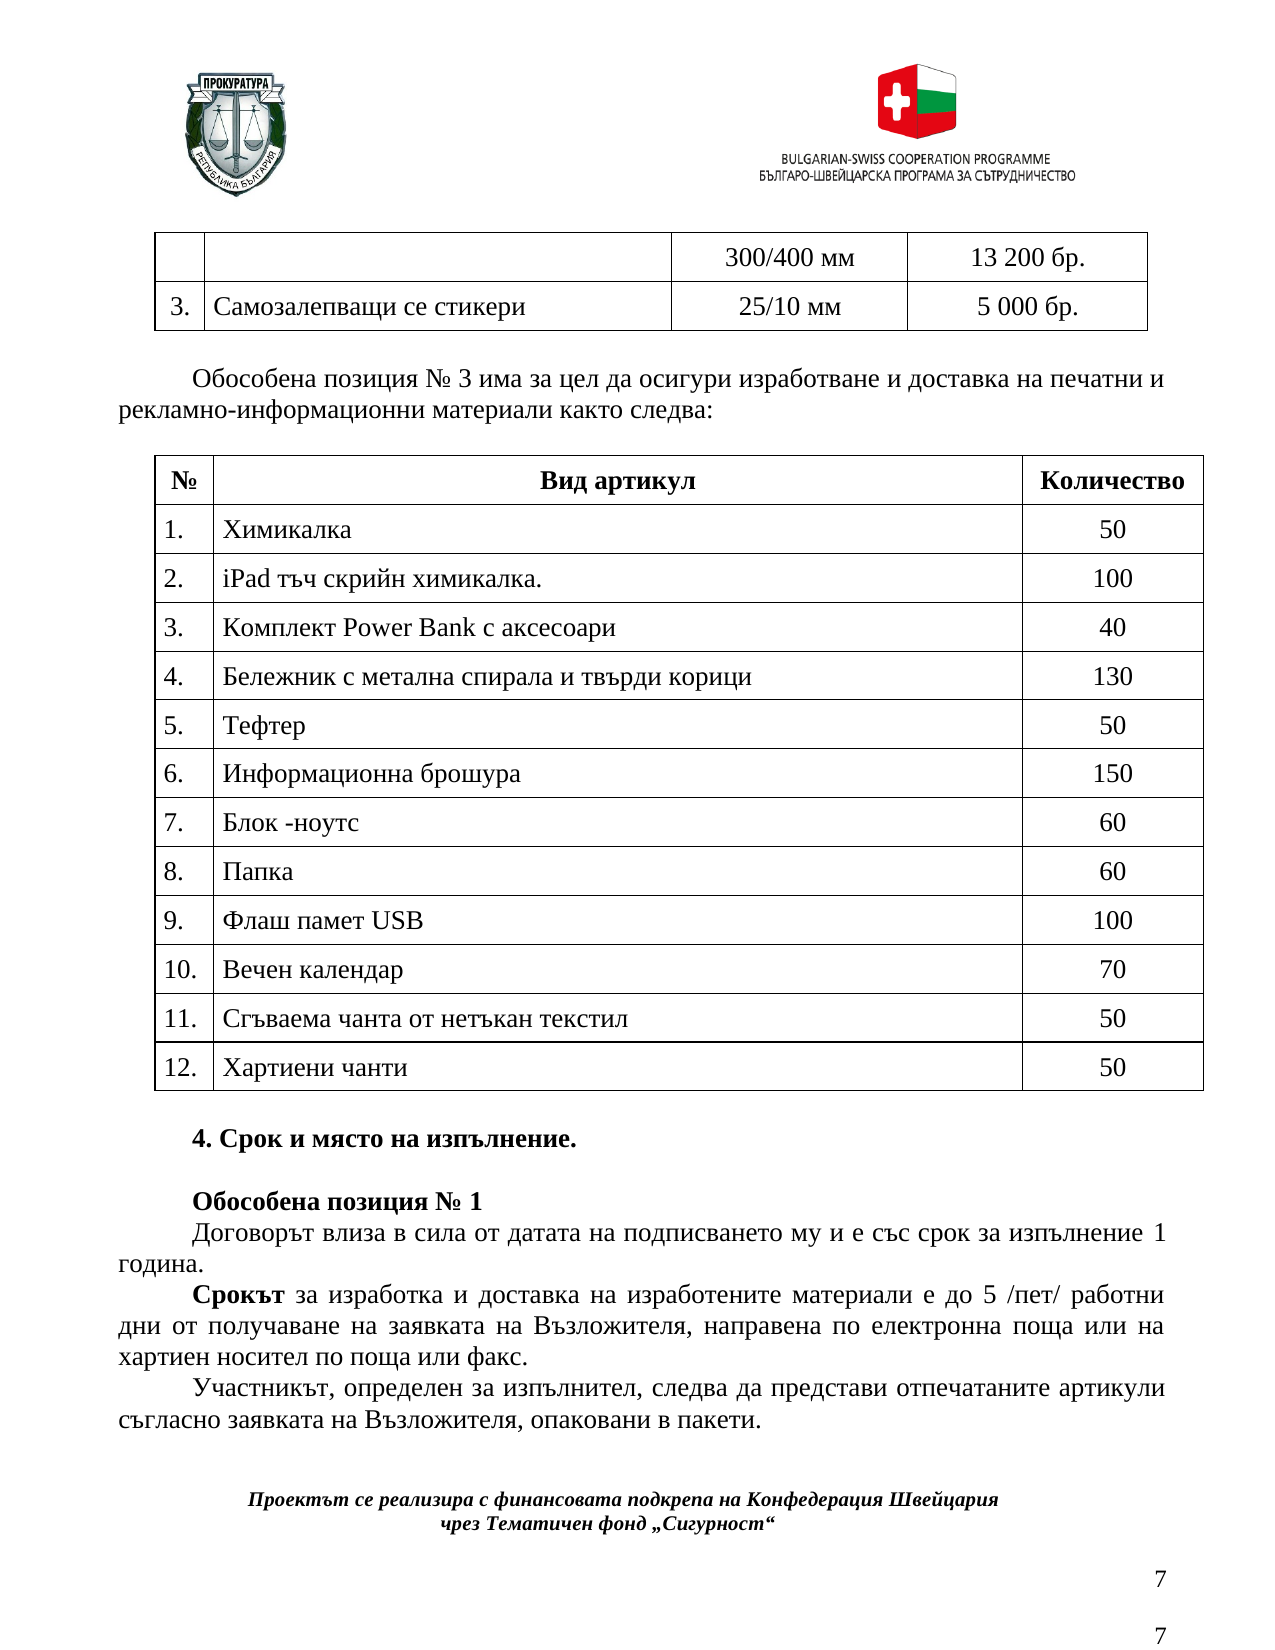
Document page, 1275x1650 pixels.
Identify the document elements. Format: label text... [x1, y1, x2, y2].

table_cell 11. [156, 994, 213, 1041]
text Договорът влиза в сила от датата на подписването му и е със срок за изпълнение 1 година. [118, 1216, 1167, 1278]
text Срокът за изработка и доставка на изработените материали е до 5 /пет/ работни дни от получаване на заявката на Възложителя, направена по електронна поща или на хартиен носител по поща или факс. [118, 1278, 1167, 1372]
table_cell 1. [156, 505, 213, 553]
table_cell 12. [156, 1043, 213, 1090]
table_cell Самозалепващи се стикери [205, 282, 671, 329]
table_cell Хартиени чанти [214, 1043, 1022, 1090]
table_cell Комплект Power Bank с аксесоари [214, 603, 1022, 651]
table_cell Сгъваема чанта от нетъкан текстил [214, 994, 1022, 1041]
table_cell 25/10 мм [672, 282, 907, 329]
table_cell 60 [1023, 847, 1203, 895]
text Обособена позиция № 3 има за цел да осигури изработване и доставка на печатни и рекламно-информационни материали както следва: [118, 362, 1167, 424]
table_cell 150 [1023, 749, 1203, 797]
table_cell 130 [1023, 652, 1203, 699]
table_cell 3. [156, 282, 204, 329]
table_cell 70 [1023, 945, 1203, 992]
table_cell 9. [156, 896, 213, 944]
table_cell 8. [156, 847, 213, 895]
table_cell Блок -ноутс [214, 798, 1022, 846]
table_cell Бележник с метална спирала и твърди корици [214, 652, 1022, 699]
table_cell 100 [1023, 554, 1203, 602]
table_cell 13 200 бр. [908, 233, 1147, 281]
text Обособена позиция № 1 [118, 1185, 1167, 1216]
table_cell iPad тъч скрийн химикалка. [214, 554, 1022, 602]
table_cell 50 [1023, 700, 1203, 748]
table_header Количество [1023, 456, 1203, 504]
table_cell 60 [1023, 798, 1203, 846]
table_cell 6. [156, 749, 213, 797]
table_header Вид артикул [214, 456, 1022, 504]
table_cell 100 [1023, 896, 1203, 944]
table_header № [156, 456, 213, 504]
table_cell 5 000 бр. [908, 282, 1147, 329]
table_cell 50 [1023, 994, 1203, 1041]
table_cell Тефтер [214, 700, 1022, 748]
text Участникът, определен за изпълнител, следва да представи отпечатаните артикули съгласно заявката на Възложителя, опаковани в пакети. [118, 1372, 1167, 1434]
table_cell 4. [156, 652, 213, 699]
table_cell 7. [156, 798, 213, 846]
table_cell 300/400 мм [672, 233, 907, 281]
table_cell Вечен календар [214, 945, 1022, 992]
picture [180, 70, 289, 203]
table_cell 5. [156, 700, 213, 748]
table_cell 40 [1023, 603, 1203, 651]
table_cell 50 [1023, 1043, 1203, 1090]
table_cell Информационна брошура [214, 749, 1022, 797]
table_cell Папка [214, 847, 1022, 895]
text 4. Срок и място на изпълнение. [118, 1122, 1167, 1153]
table_cell Флаш памет USB [214, 896, 1022, 944]
table_cell 10. [156, 945, 213, 992]
table_cell Химикалка [214, 505, 1022, 553]
table_cell 50 [1023, 505, 1203, 553]
table_cell 2. [156, 554, 213, 602]
table_cell 3. [156, 603, 213, 651]
picture [738, 44, 1100, 203]
